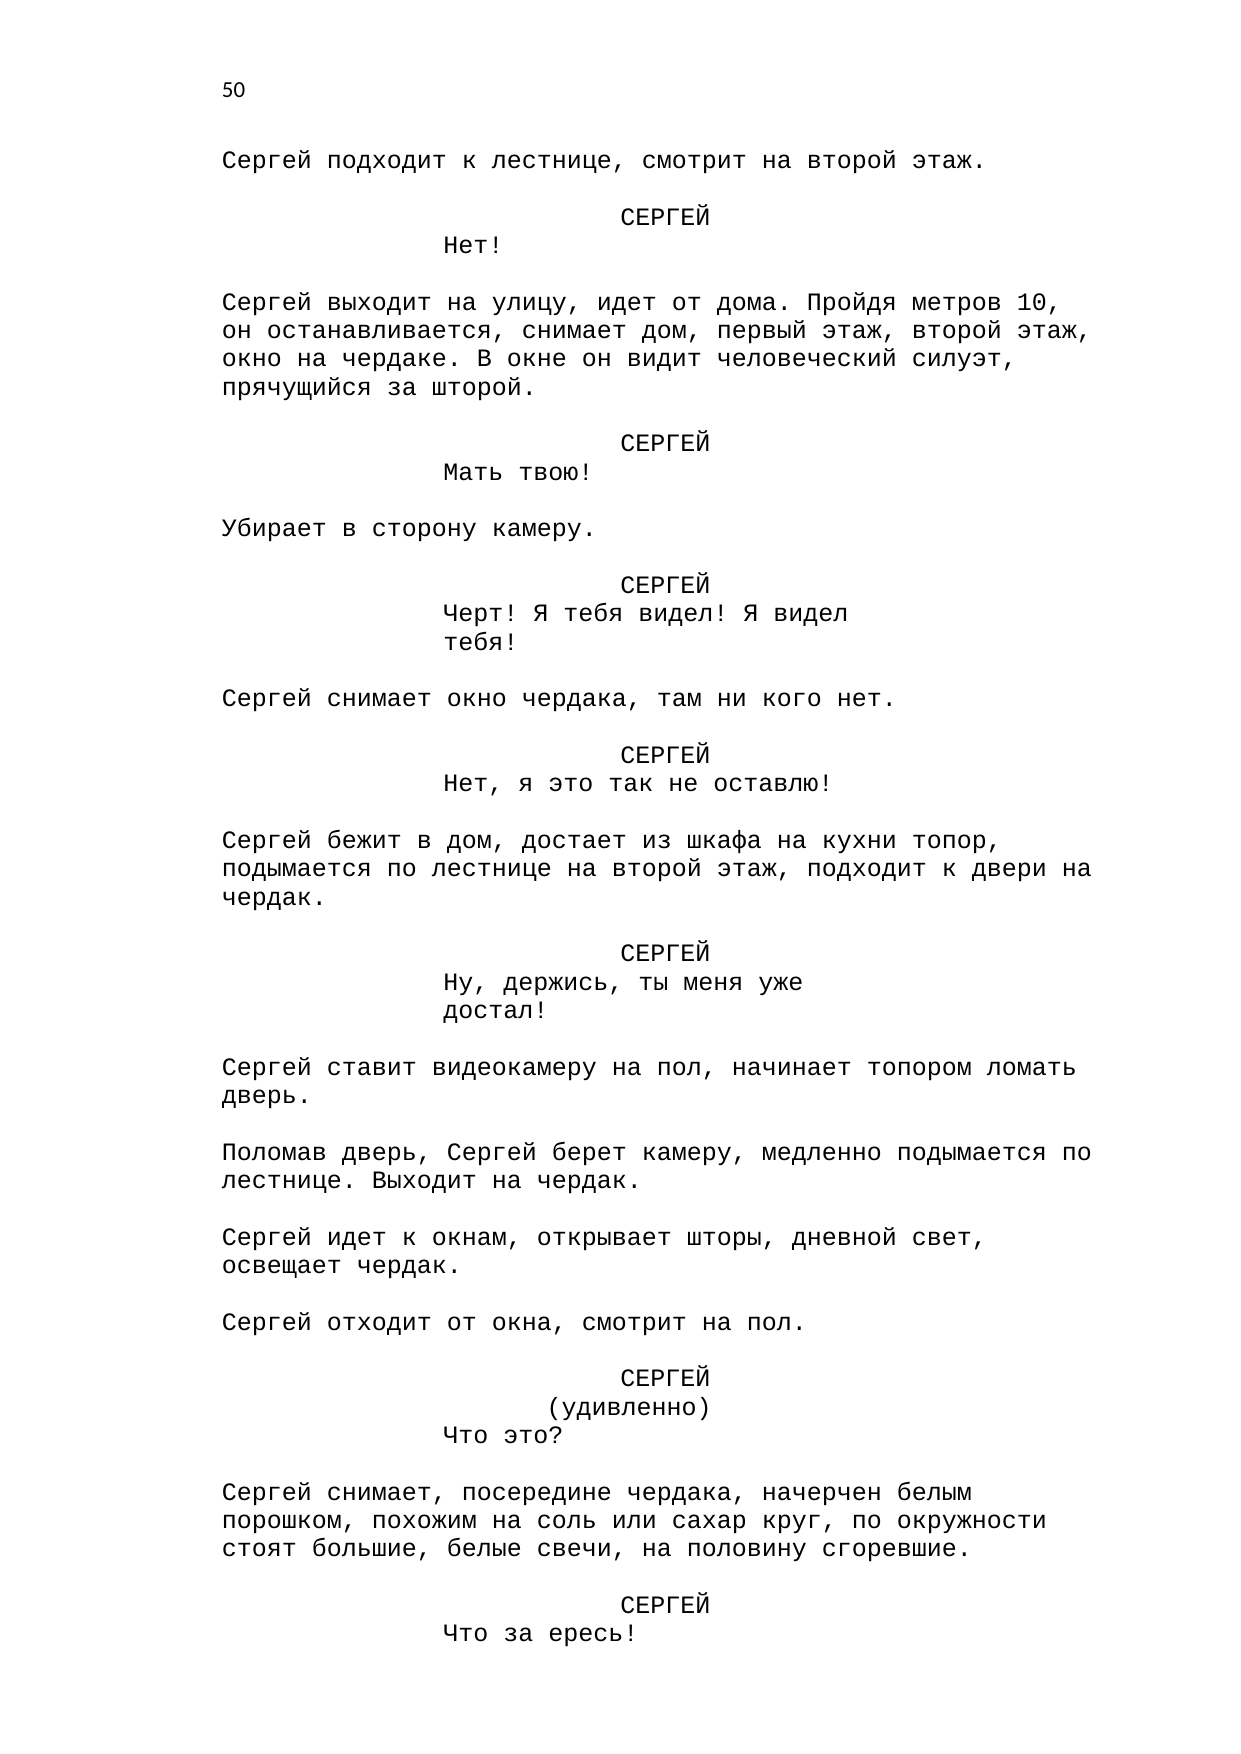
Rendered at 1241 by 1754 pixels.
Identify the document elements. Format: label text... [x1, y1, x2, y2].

text Поломав дверь, Сергей берет камеру, медленно подымается по лестнице. Выходит на чердак. [222, 1139, 1092, 1196]
text (удивленно) [546, 1394, 827, 1423]
text Сергей снимает, посередине чердака, начерчен белым порошком, похожим на соль или сахар круг, по окружности стоят большие, белые свечи, на половину сгоревшие. [222, 1479, 1092, 1564]
text Сергей подходит к лестнице, смотрит на второй этаж. [222, 148, 1092, 176]
text сергей [620, 1593, 1092, 1621]
text Сергей идет к окнам, открывает шторы, дневной свет, освещает чердак. [222, 1224, 1092, 1281]
text Ну, держись, ты меня уже достал! [443, 969, 871, 1026]
text сергей [620, 204, 1092, 233]
text Что за ересь! [443, 1621, 871, 1649]
text Нет! [443, 233, 871, 261]
text сергей [620, 431, 1092, 459]
text Сергей отходит от окна, смотрит на пол. [222, 1309, 1092, 1338]
text сергей [620, 743, 1092, 771]
text сергей [620, 573, 1092, 601]
text Что это? [443, 1423, 871, 1451]
text Мать твою! [443, 459, 871, 488]
text Сергей выходит на улицу, идет от дома. Пройдя метров 10, он останавливается, снимает дом, первый этаж, второй этаж, окно на чердаке. В окне он видит человеческий силуэт, прячущийся за шторой. [222, 289, 1092, 403]
text Нет, я это так не оставлю! [443, 771, 871, 799]
text Сергей снимает окно чердака, там ни кого нет. [222, 686, 1092, 714]
text сергей [620, 941, 1092, 969]
text Сергей ставит видеокамеру на пол, начинает топором ломать дверь. [222, 1054, 1092, 1111]
text Черт! Я тебя видел! Я видел тебя! [443, 601, 871, 658]
text Убирает в сторону камеру. [222, 516, 1092, 544]
text Сергей бежит в дом, достает из шкафа на кухни топор, подымается по лестнице на второй этаж, подходит к двери на чердак. [222, 828, 1092, 913]
text сергей [620, 1366, 1092, 1394]
